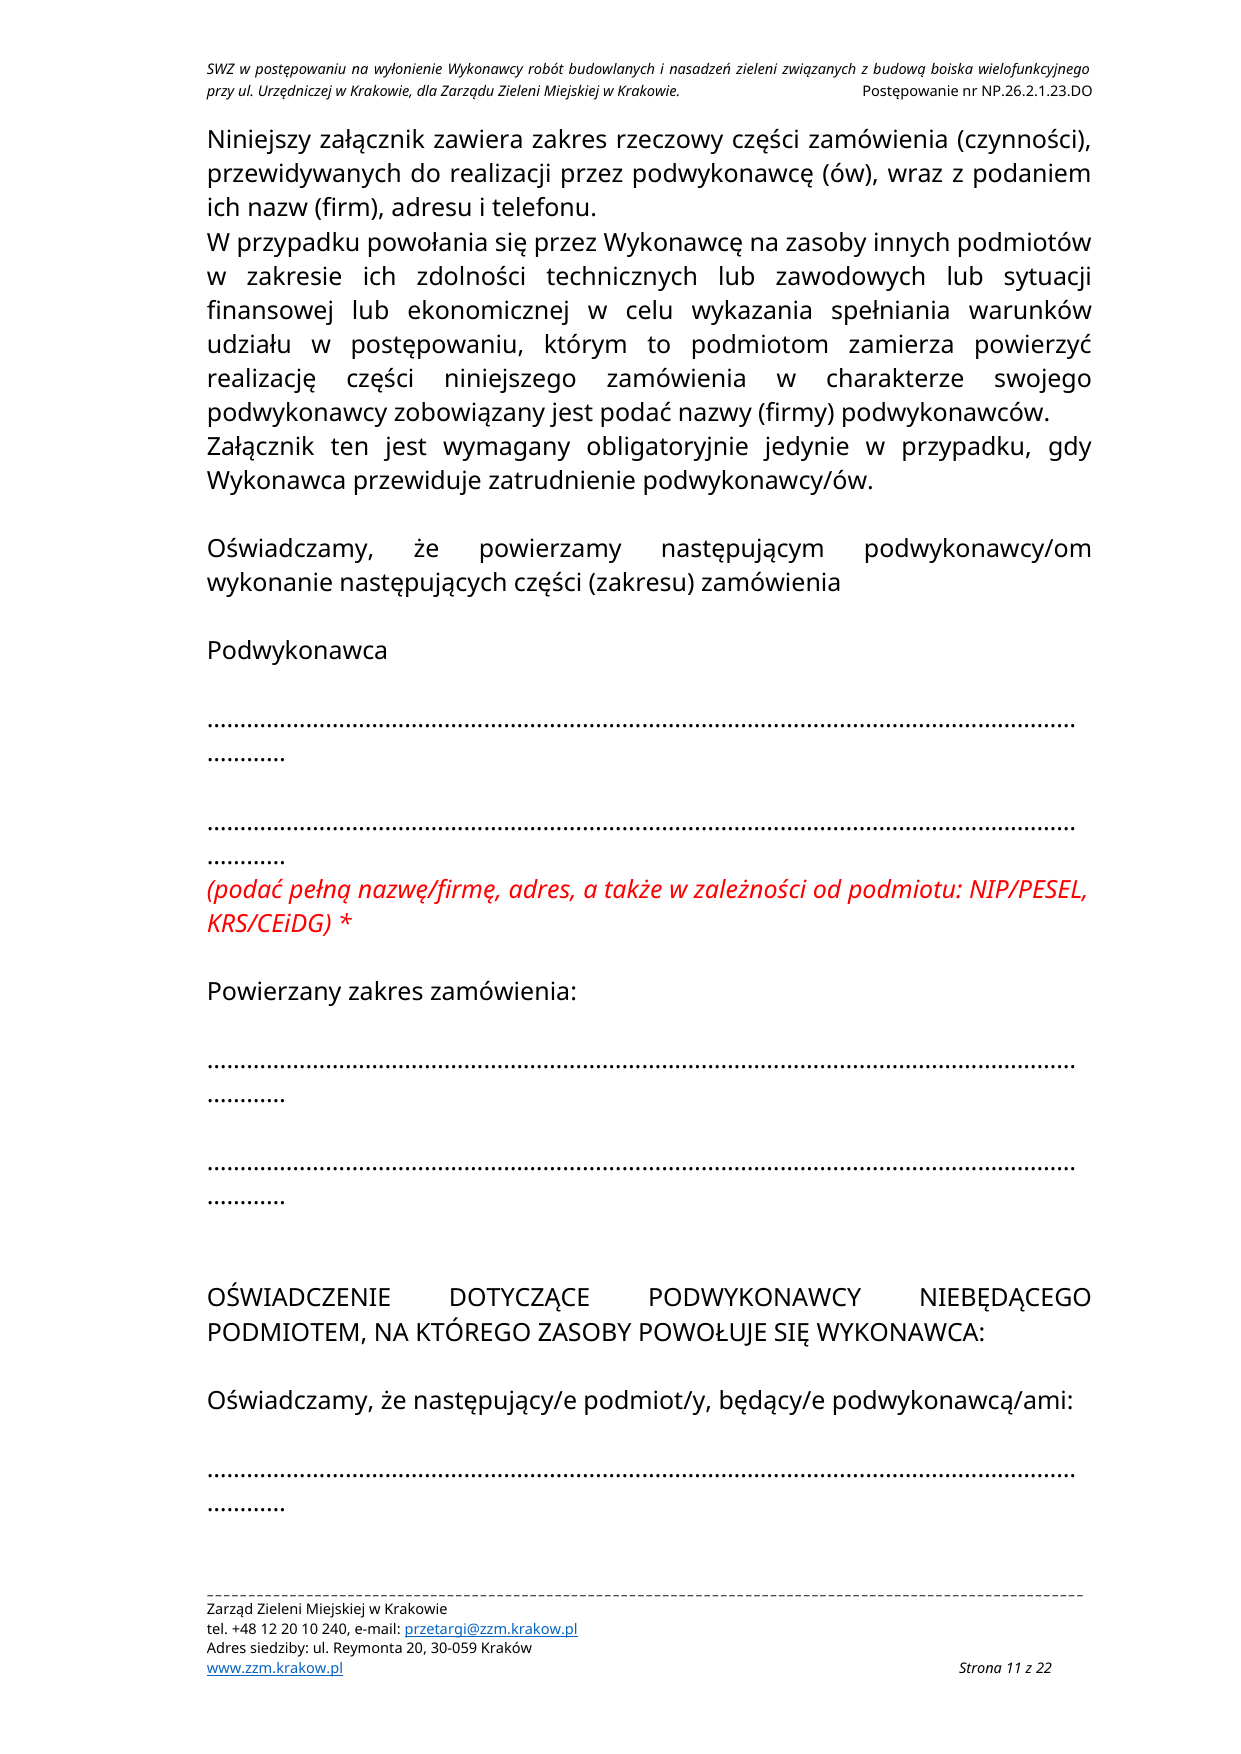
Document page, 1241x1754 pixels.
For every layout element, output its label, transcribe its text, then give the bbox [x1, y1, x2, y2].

text Oświadczamy, że powierzamy następującym podwykonawcy/om wykonanie następujących części (zakresu) zamówienia [207, 531, 1093, 599]
text ……………………………………………………………………………………………………………………………… [207, 803, 1093, 871]
text ……………………………………………………………………………………………………………………………… [207, 1144, 1093, 1212]
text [207, 1450, 1093, 1518]
text ……………………………………………………………………………………………………………………………… [207, 1042, 1093, 1110]
text Powierzany zakres zamówienia: [207, 973, 1093, 1008]
text ……………………………………………………………………………………………………………………………… [207, 701, 1093, 769]
text Załącznik ten jest wymagany obligatoryjnie jedynie w przypadku, gdy Wykonawca przewiduje zatrudnienie podwykonawcy/ów. [207, 428, 1093, 497]
text Niniejszy załącznik zawiera zakres rzeczowy części zamówienia (czynności), przewidywanych do realizacji przez podwykonawcę (ów), wraz z podaniem ich nazw (firm), adresu i telefonu. [207, 122, 1093, 224]
text Podwykonawca [207, 633, 1093, 667]
text (podać pełną nazwę/firmę, adres, a także w zależności od podmiotu: NIP/PESEL, KRS/CEiDG) * [207, 871, 1093, 939]
text Oświadczamy, że następujący/e podmiot/y, będący/e podwykonawcą/ami: [207, 1382, 1093, 1416]
text OŚWIADCZENIE DOTYCZĄCE PODWYKONAWCY NIEBĘDĄCEGO PODMIOTEM, NA KTÓREGO ZASOBY POWOŁUJE SIĘ WYKONAWCA: [207, 1280, 1093, 1348]
text W przypadku powołania się przez Wykonawcę na zasoby innych podmiotów w zakresie ich zdolności technicznych lub zawodowych lub sytuacji finansowej lub ekonomicznej w celu wykazania spełniania warunków udziału w postępowaniu, którym to podmiotom zamierza powierzyć realizację części niniejszego zamówienia w charakterze swojego podwykonawcy zobowiązany jest podać nazwy (firmy) podwykonawców. [207, 224, 1093, 428]
